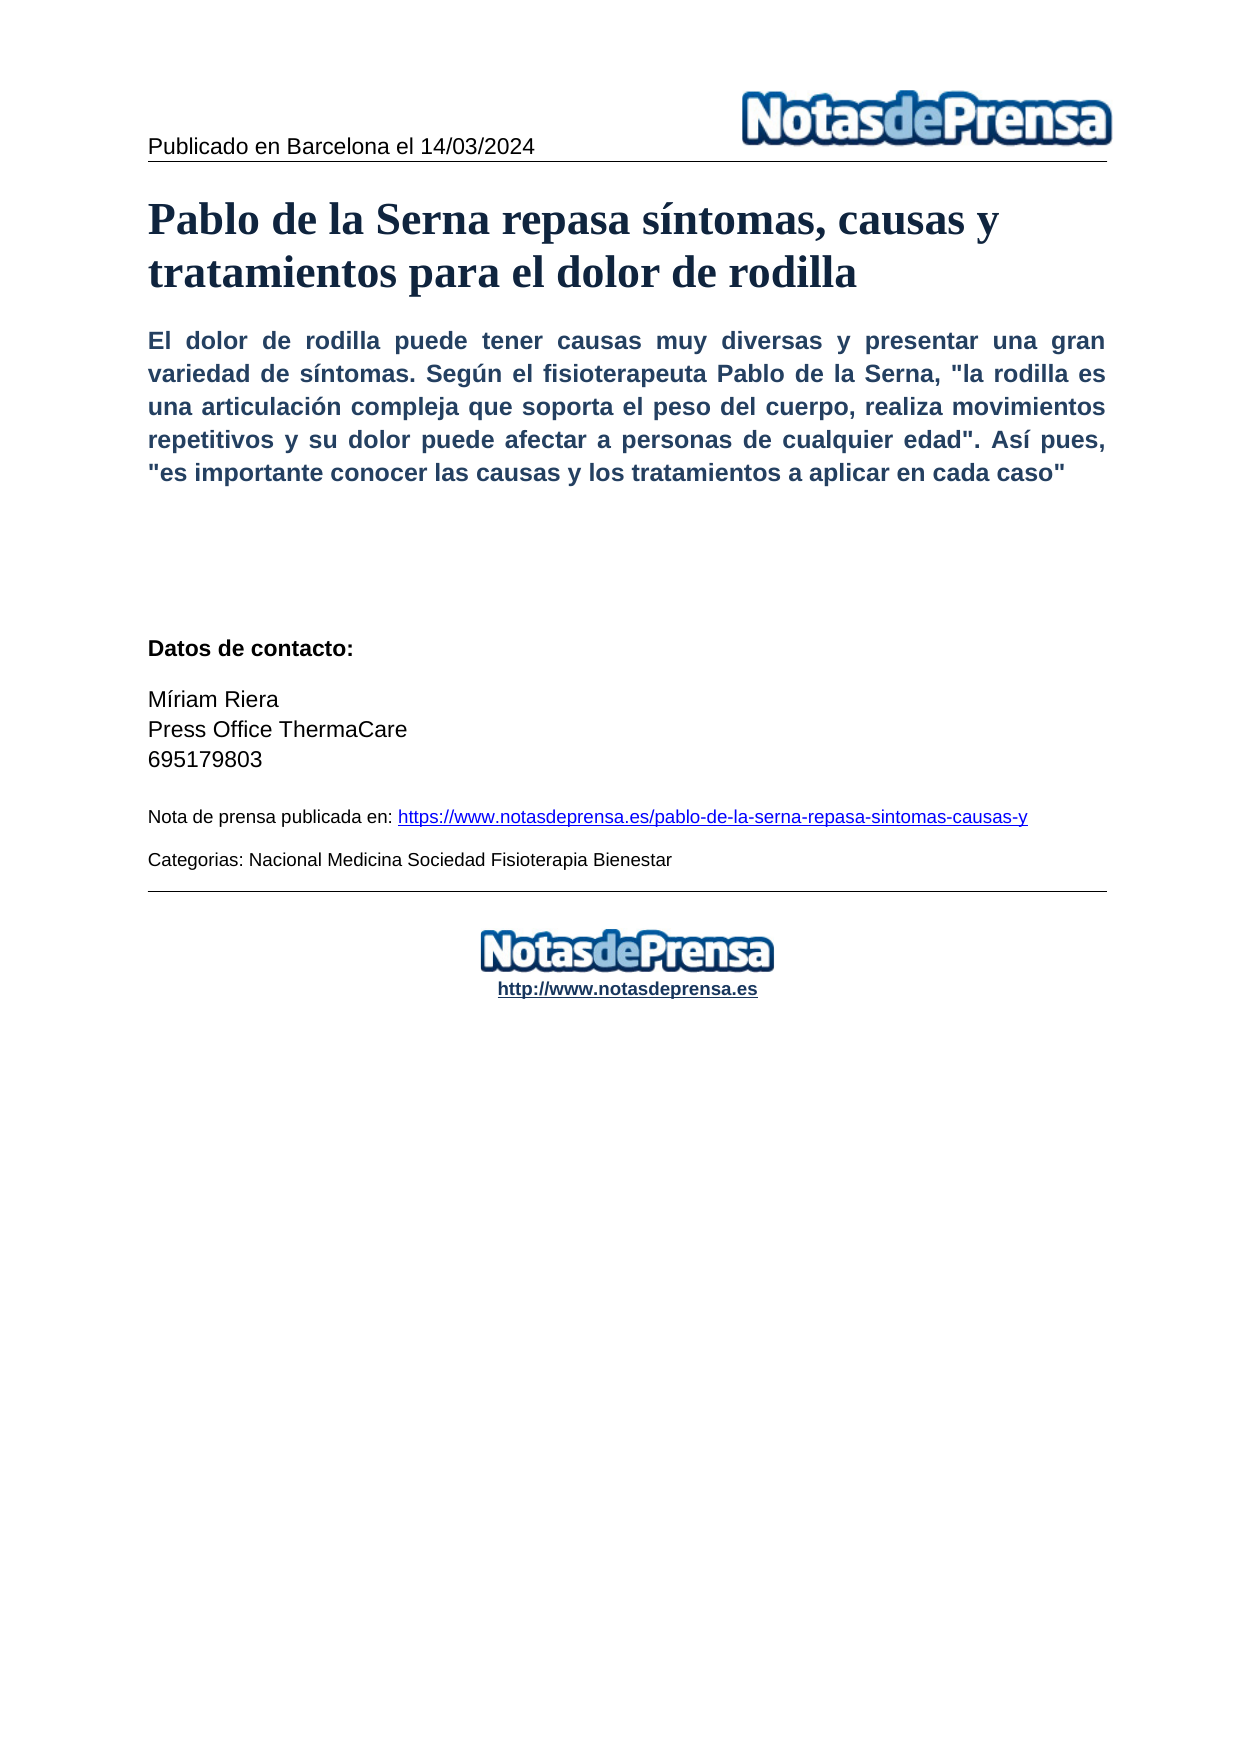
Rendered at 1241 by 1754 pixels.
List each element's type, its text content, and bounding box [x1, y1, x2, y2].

picture [480, 928, 775, 974]
subtitle El dolor de rodilla puede tener causas muy diversas y presentar una gran variedad de síntomas. Según el fisioterapeuta Pablo de la Serna, "la rodilla es una articulación compleja que soporta el peso del cuerpo, realiza movimientos repetitivos y su dolor puede afectar a personas de cualquier edad". Así pues, "es importante conocer las causas y los tratamientos a aplicar en cada caso" [148, 326, 1107, 487]
text Categorias: Nacional Medicina Sociedad Fisioterapia Bienestar [148, 849, 1107, 870]
text Míriam Riera [148, 686, 1063, 712]
text 695179803 [148, 746, 1063, 772]
text Press Office ThermaCare [148, 716, 1063, 742]
text Nota de prensa publicada en: https://www.notasdeprensa.es/pablo-de-la-serna-repasa-sintomas-causas-y [148, 806, 1107, 828]
text Datos de contacto: [148, 634, 1107, 661]
subtitle Pablo de la Serna repasa síntomas, causas y tratamientos para el dolor de rodilla [148, 192, 1107, 297]
picture [742, 90, 1113, 148]
text http://www.notasdeprensa.es [148, 978, 1107, 1000]
text Publicado en Barcelona el 14/03/2024 [148, 133, 1107, 161]
